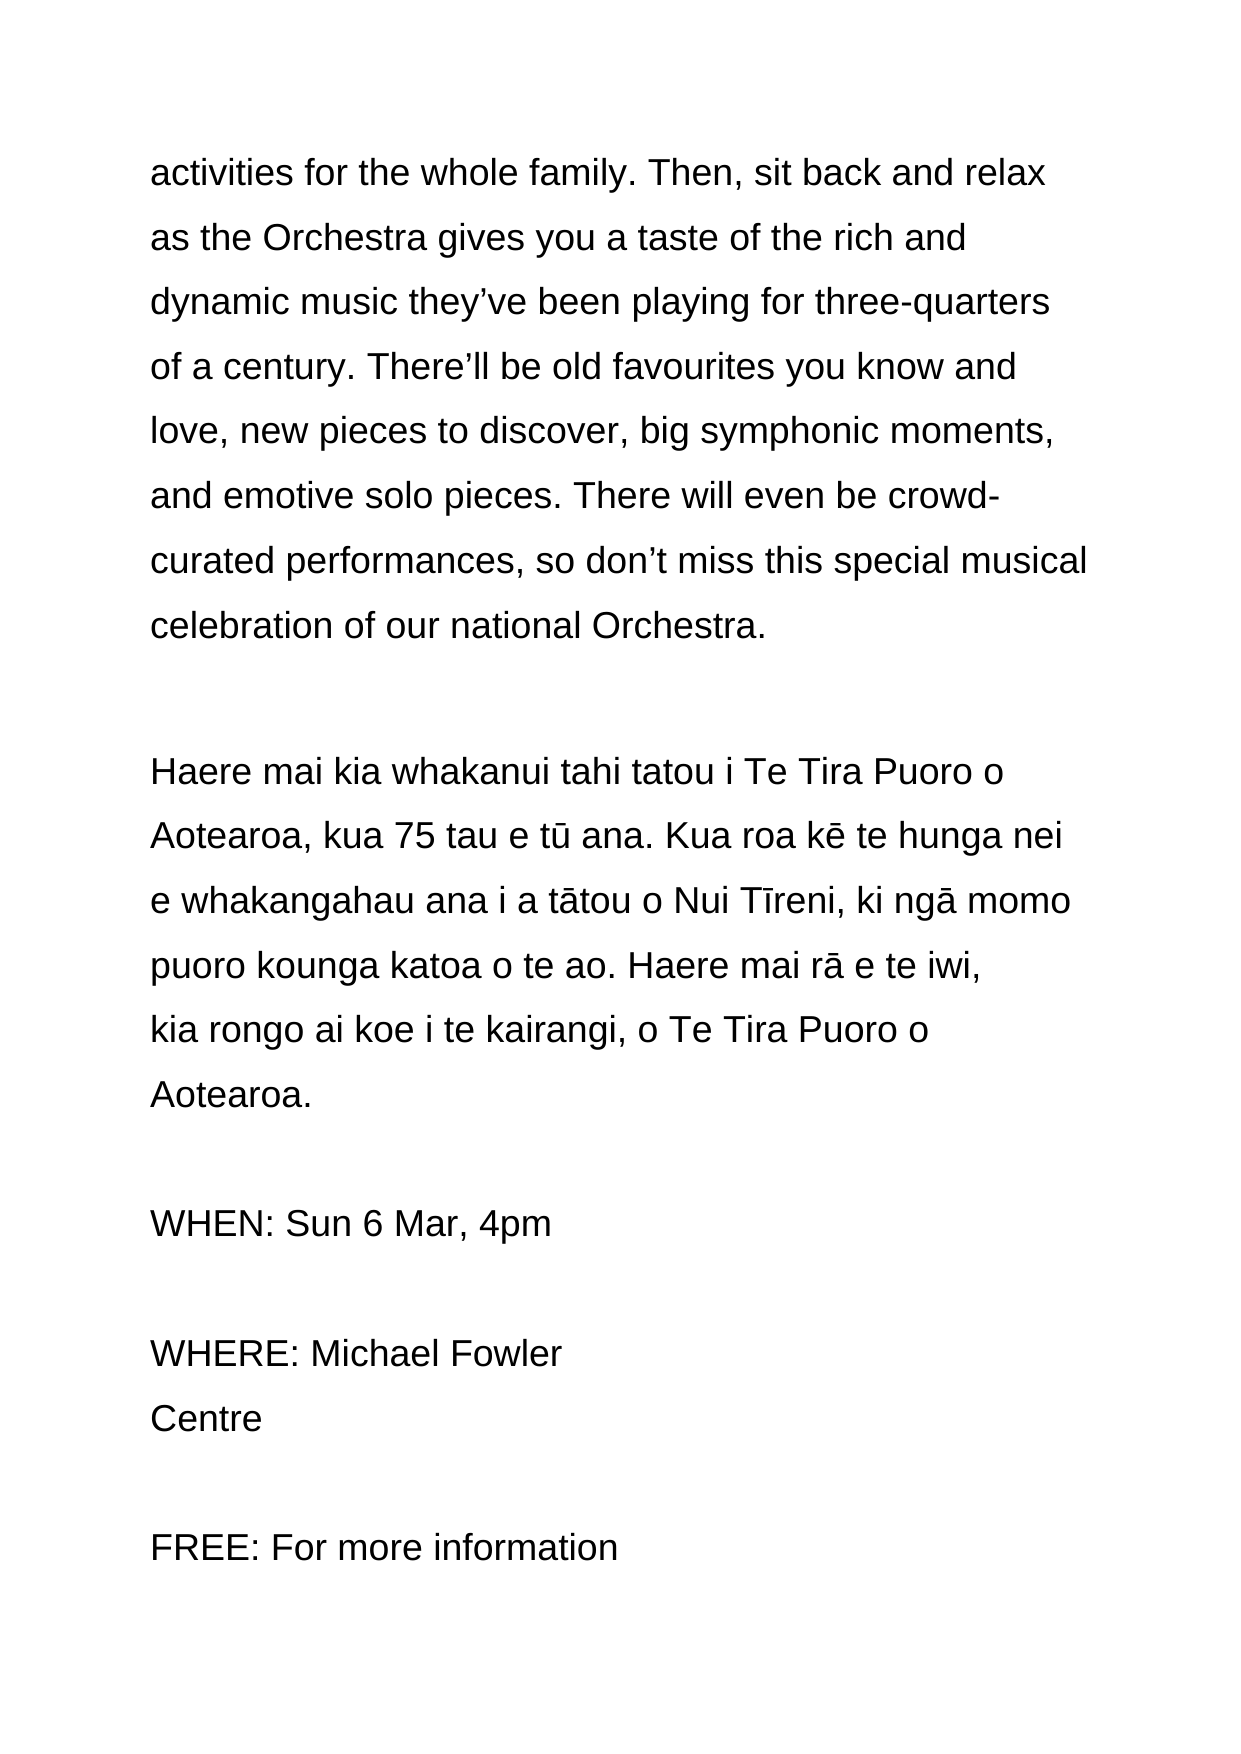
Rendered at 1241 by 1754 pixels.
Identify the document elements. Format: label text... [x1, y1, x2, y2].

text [150, 150, 1090, 646]
text Centre [150, 1396, 1090, 1439]
text kia rongo ai koe i te kairangi, o Te Tira Puoro o Aotearoa. [150, 1008, 1090, 1115]
text Haere mai kia whakanui tahi tatou i Te Tira Puoro o Aotearoa, kua 75 tau e tū ana. Kua roa kē te hunga nei [150, 749, 1090, 857]
text WHEN: Sun 6 Mar, 4pm [150, 1202, 1090, 1245]
text e whakangahau ana i a tātou o Nui Tīreni, ki ngā momo puoro kounga katoa o te ao. Haere mai rā e te iwi, [150, 878, 1090, 986]
text FREE: For more information [150, 1525, 1090, 1568]
text WHERE: Michael Fowler [150, 1331, 1090, 1374]
